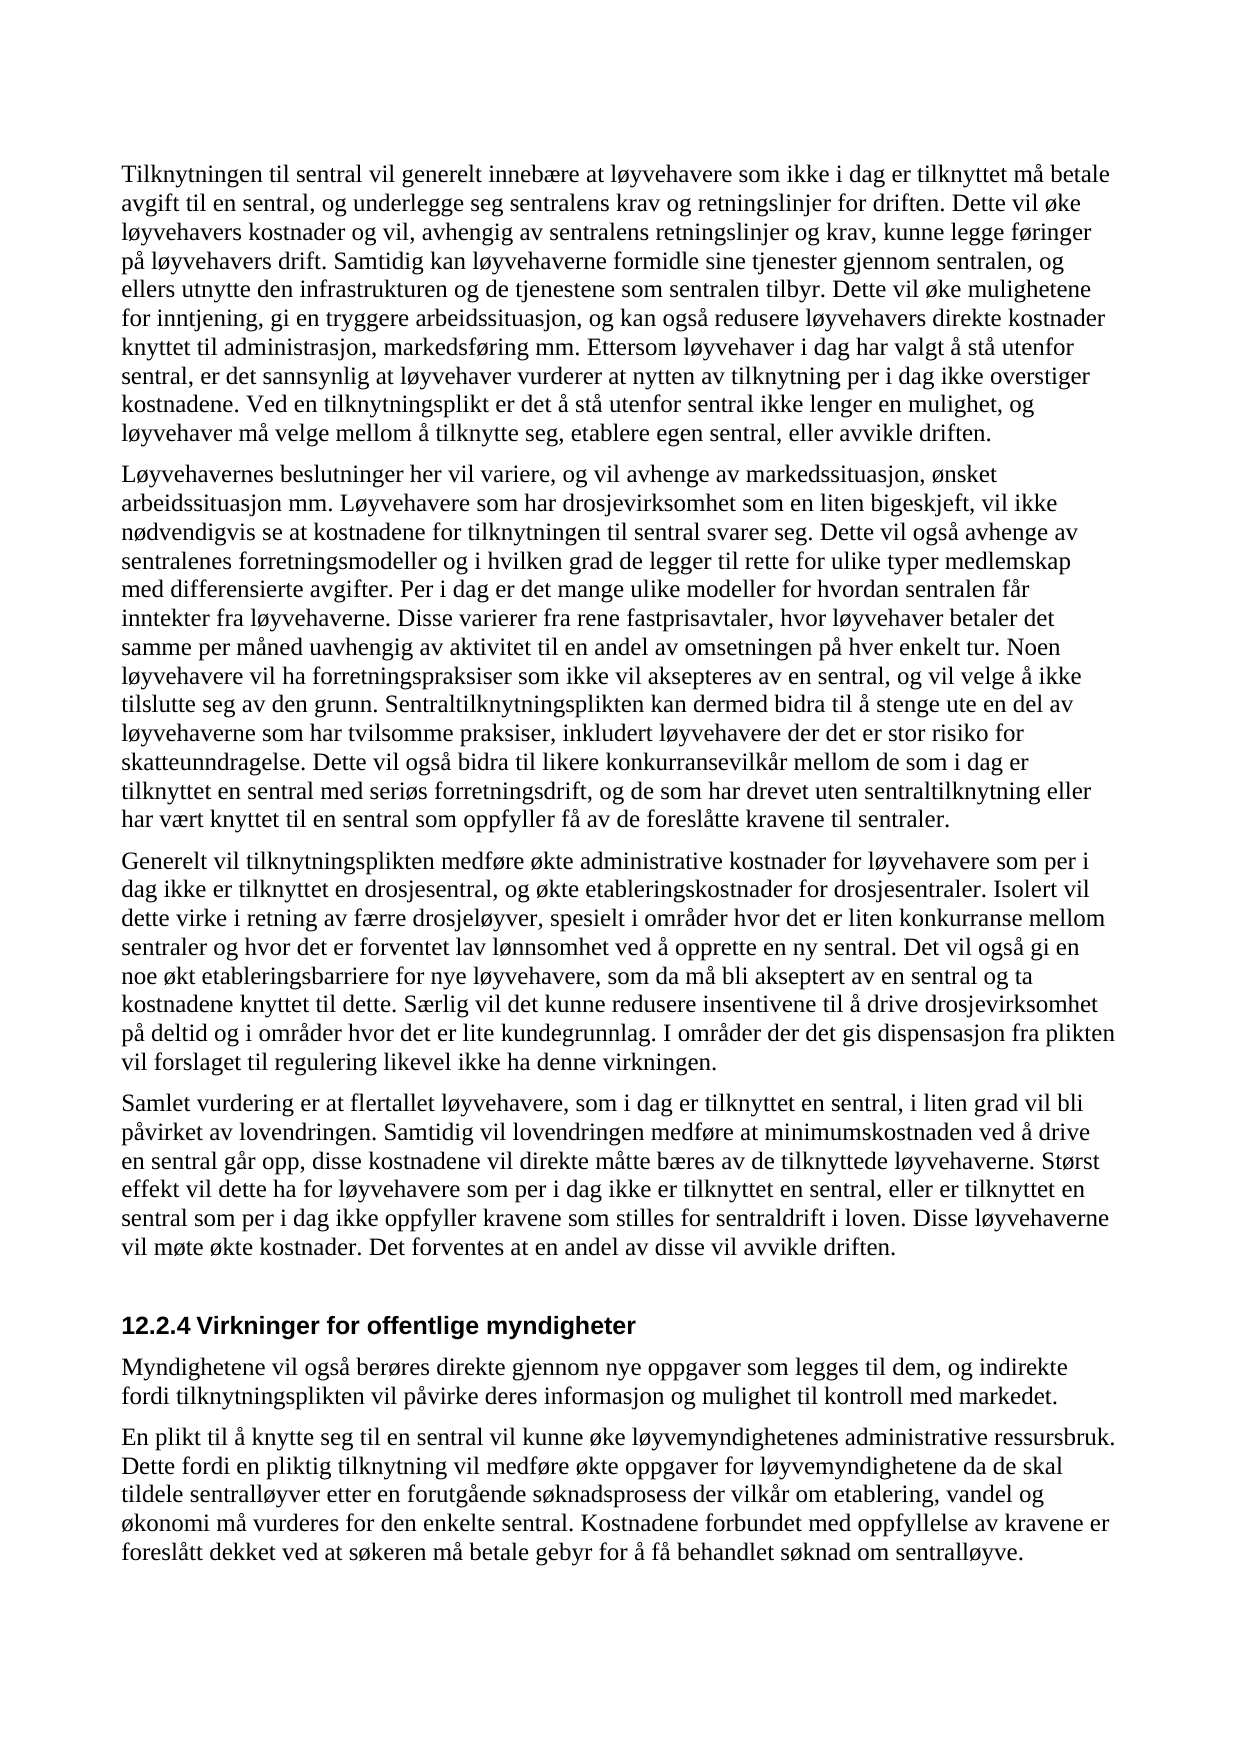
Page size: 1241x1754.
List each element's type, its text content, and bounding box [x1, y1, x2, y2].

text En plikt til å knytte seg til en sentral vil kunne øke løyvemyndighetenes administrative ressursbruk. Dette fordi en pliktig tilknytning vil medføre økte oppgaver for løyvemyndighetene da de skal tildele sentralløyver etter en forutgående søknadsprosess der vilkår om etablering, vandel og økonomi må vurderes for den enkelte sentral. Kostnadene forbundet med oppfyllelse av kravene er foreslått dekket ved at søkeren må betale gebyr for å få behandlet søknad om sentralløyve. [121, 1422, 1119, 1566]
subtitle Virkninger for offentlige myndigheter [121, 1311, 1119, 1339]
text Løyvehavernes beslutninger her vil variere, og vil avhenge av markedssituasjon, ønsket arbeidssituasjon mm. Løyvehavere som har drosjevirksomhet som en liten bigeskjeft, vil ikke nødvendigvis se at kostnadene for tilknytningen til sentral svarer seg. Dette vil også avhenge av sentralenes forretningsmodeller og i hvilken grad de legger til rette for ulike typer medlemskap med differensierte avgifter. Per i dag er det mange ulike modeller for hvordan sentralen får inntekter fra løyvehaverne. Disse varierer fra rene fastprisavtaler, hvor løyvehaver betaler det samme per måned uavhengig av aktivitet til en andel av omsetningen på hver enkelt tur. Noen løyvehavere vil ha forretningspraksiser som ikke vil aksepteres av en sentral, og vil velge å ikke tilslutte seg av den grunn. Sentraltilknytningsplikten kan dermed bidra til å stenge ute en del av løyvehaverne som har tvilsomme praksiser, inkludert løyvehavere der det er stor risiko for skatteunndragelse. Dette vil også bidra til likere konkurransevilkår mellom de som i dag er tilknyttet en sentral med seriøs forretningsdrift, og de som har drevet uten sentraltilknytning eller har vært knyttet til en sentral som oppfyller få av de foreslåtte kravene til sentraler. [121, 459, 1119, 833]
text Generelt vil tilknytningsplikten medføre økte administrative kostnader for løyvehavere som per i dag ikke er tilknyttet en drosjesentral, og økte etableringskostnader for drosjesentraler. Isolert vil dette virke i retning av færre drosjeløyver, spesielt i områder hvor det er liten konkurranse mellom sentraler og hvor det er forventet lav lønnsomhet ved å opprette en ny sentral. Det vil også gi en noe økt etableringsbarriere for nye løyvehavere, som da må bli akseptert av en sentral og ta kostnadene knyttet til dette. Særlig vil det kunne redusere insentivene til å drive drosjevirksomhet på deltid og i områder hvor det er lite kundegrunnlag. I områder der det gis dispensasjon fra plikten vil forslaget til regulering likevel ikke ha denne virkningen. [121, 846, 1119, 1076]
text Tilknytningen til sentral vil generelt innebære at løyvehavere som ikke i dag er tilknyttet må betale avgift til en sentral, og underlegge seg sentralens krav og retningslinjer for driften. Dette vil øke løyvehavers kostnader og vil, avhengig av sentralens retningslinjer og krav, kunne legge føringer på løyvehavers drift. Samtidig kan løyvehaverne formidle sine tjenester gjennom sentralen, og ellers utnytte den infrastrukturen og de tjenestene som sentralen tilbyr. Dette vil øke mulighetene for inntjening, gi en tryggere arbeidssituasjon, og kan også redusere løyvehavers direkte kostnader knyttet til administrasjon, markedsføring mm. Ettersom løyvehaver i dag har valgt å stå utenfor sentral, er det sannsynlig at løyvehaver vurderer at nytten av tilknytning per i dag ikke overstiger kostnadene. Ved en tilknytningsplikt er det å stå utenfor sentral ikke lenger en mulighet, og løyvehaver må velge mellom å tilknytte seg, etablere egen sentral, eller avvikle driften. [121, 159, 1119, 447]
text Myndighetene vil også berøres direkte gjennom nye oppgaver som legges til dem, og indirekte fordi tilknytningsplikten vil påvirke deres informasjon og mulighet til kontroll med markedet. [121, 1352, 1119, 1409]
text Samlet vurdering er at flertallet løyvehavere, som i dag er tilknyttet en sentral, i liten grad vil bli påvirket av lovendringen. Samtidig vil lovendringen medføre at minimumskostnaden ved å drive en sentral går opp, disse kostnadene vil direkte måtte bæres av de tilknyttede løyvehaverne. Størst effekt vil dette ha for løyvehavere som per i dag ikke er tilknyttet en sentral, eller er tilknyttet en sentral som per i dag ikke oppfyller kravene som stilles for sentraldrift i loven. Disse løyvehaverne vil møte økte kostnader. Det forventes at en andel av disse vil avvikle driften. [121, 1088, 1119, 1261]
